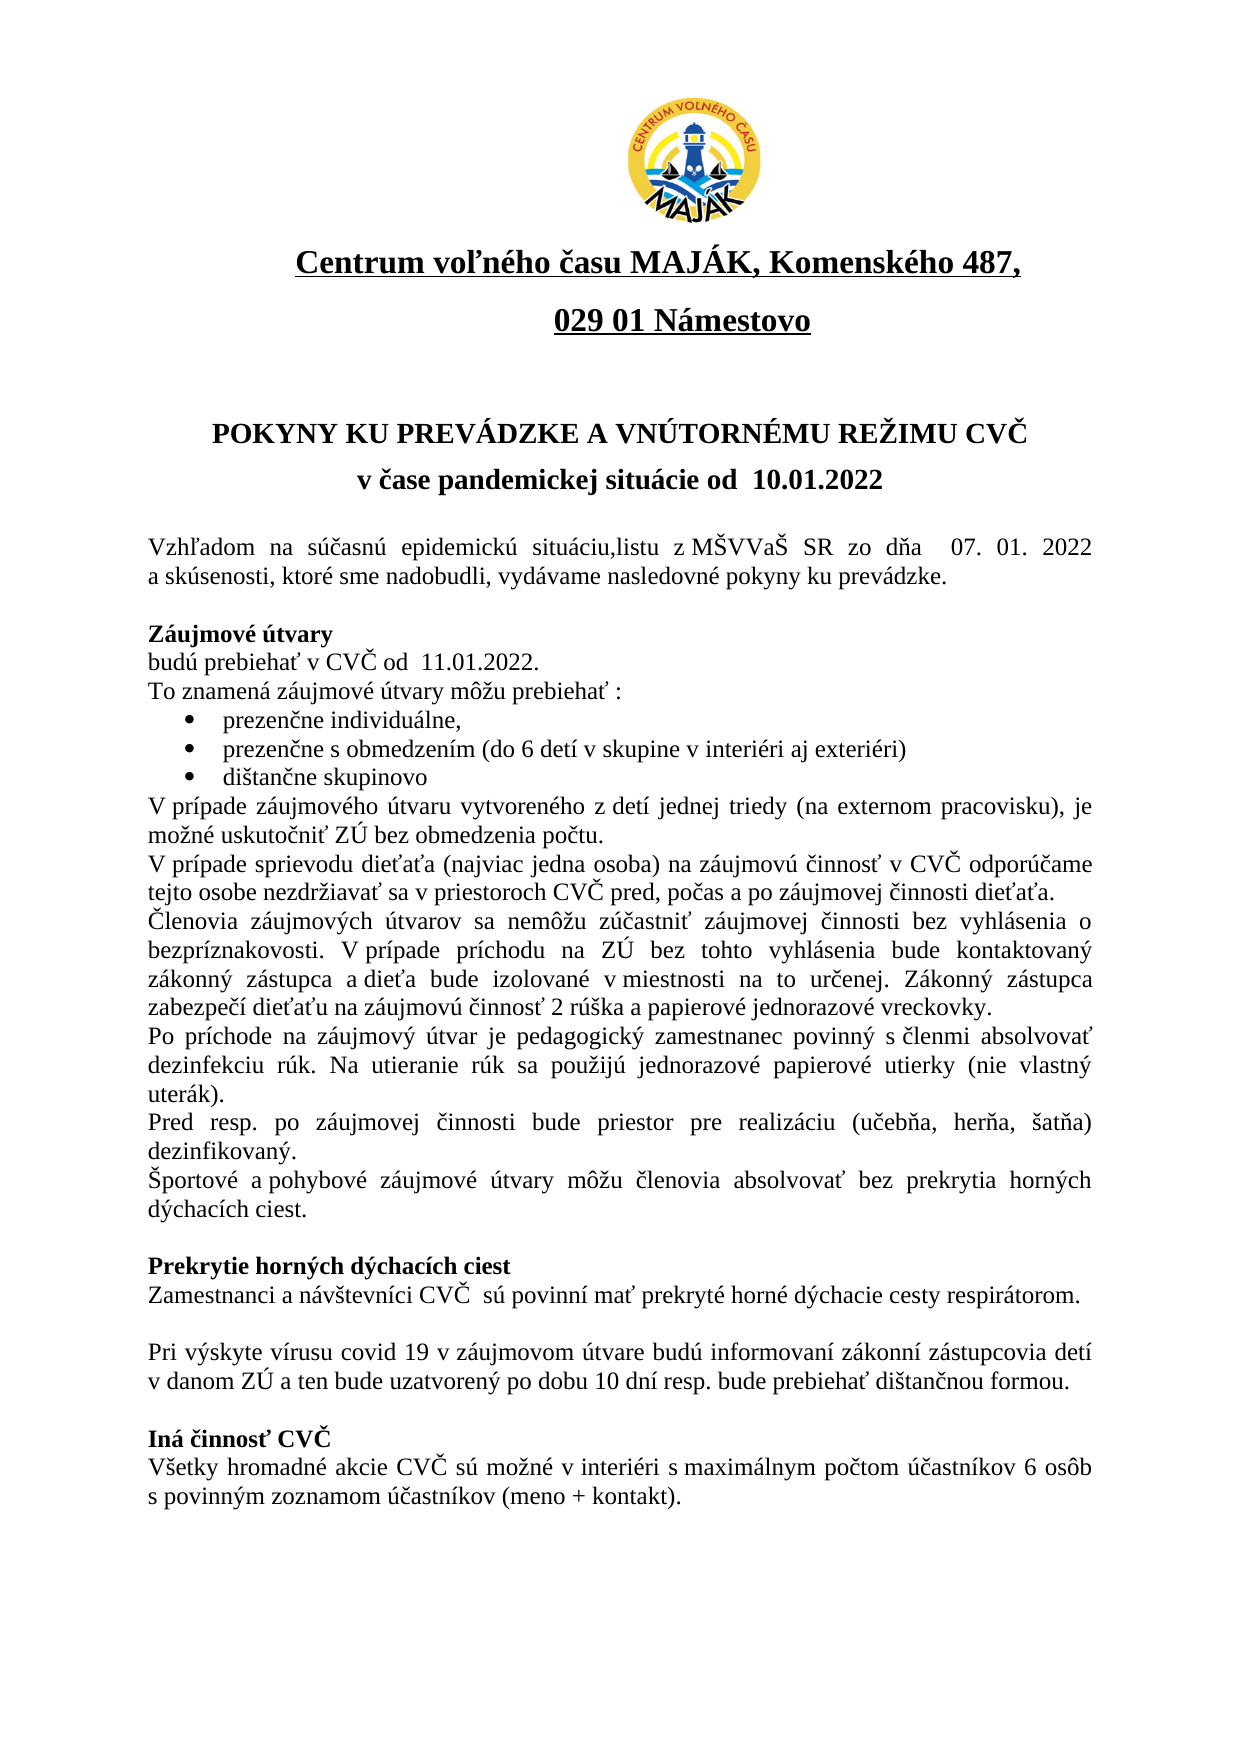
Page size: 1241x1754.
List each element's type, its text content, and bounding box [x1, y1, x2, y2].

text Iná činnosť CVČ [148, 1424, 1093, 1452]
text v čase pandemickej situácie od 10.01.2022 [148, 462, 1093, 496]
picture [622, 88, 766, 223]
title POKYNY KU PREVÁDZKE A VNÚTORNÉMU REŽIMU CVČ [148, 416, 1093, 450]
text Členovia záujmových útvarov sa nemôžu zúčastniť záujmovej činnosti bez vyhlásenia o bezpríznakovosti. V prípade príchodu na ZÚ bez tohto vyhlásenia bude kontaktovaný zákonný zástupca a dieťa bude izolované v miestnosti na to určenej. Zákonný zástupca zabezpečí dieťaťu na záujmovú činnosť 2 rúška a papierové jednorazové vreckovky. [148, 906, 1093, 1021]
text Všetky hromadné akcie CVČ sú možné v interiéri s maximálnym počtom účastníkov 6 osôb s povinným zoznamom účastníkov (meno + kontakt). [148, 1452, 1093, 1510]
title Centrum voľného času MAJÁK, Komenského 487, [221, 242, 1093, 281]
list prezenčne s obmedzením (do 6 detí v skupine v interiéri aj exteriéri) [185, 734, 1093, 762]
list prezenčne individuálne, [185, 705, 1093, 734]
text Po príchode na záujmový útvar je pedagogický zamestnanec povinný s členmi absolvovať dezinfekciu rúk. Na utieranie rúk sa použijú jednorazové papierové utierky (nie vlastný uterák). [148, 1021, 1093, 1107]
list dištančne skupinovo [185, 762, 1093, 791]
text Prekrytie horných dýchacích ciest [148, 1251, 1093, 1280]
text Pri výskyte vírusu covid 19 v záujmovom útvare budú informovaní zákonní zástupcovia detí v danom ZÚ a ten bude uzatvorený po dobu 10 dní resp. bude prebiehať dištančnou formou. [148, 1337, 1093, 1395]
text Športové a pohybové záujmové útvary môžu členovia absolvovať bez prekrytia horných dýchacích ciest. [148, 1165, 1093, 1222]
text Záujmové útvary [148, 619, 1093, 647]
text budú prebiehať v CVČ od 11.01.2022. [148, 647, 1093, 676]
text Pred resp. po záujmovej činnosti bude priestor pre realizáciu (učebňa, herňa, šatňa) dezinfikovaný. [148, 1107, 1093, 1165]
text V prípade sprievodu dieťaťa (najviac jedna osoba) na záujmovú činnosť v CVČ odporúčame tejto osobe nezdržiavať sa v priestoroch CVČ pred, počas a po záujmovej činnosti dieťaťa. [148, 849, 1093, 906]
title 029 01 Námestovo [221, 300, 1093, 339]
text Vzhľadom na súčasnú epidemickú situáciu,listu z MŠVVaŠ SR zo dňa 07. 01. 2022 a skúsenosti, ktoré sme nadobudli, vydávame nasledovné pokyny ku prevádzke. [148, 532, 1093, 590]
text To znamená záujmové útvary môžu prebiehať : [148, 676, 1093, 705]
text V prípade záujmového útvaru vytvoreného z detí jednej triedy (na externom pracovisku), je možné uskutočniť ZÚ bez obmedzenia počtu. [148, 791, 1093, 849]
text Zamestnanci a návštevníci CVČ sú povinní mať prekryté horné dýchacie cesty respirátorom. [148, 1280, 1093, 1309]
